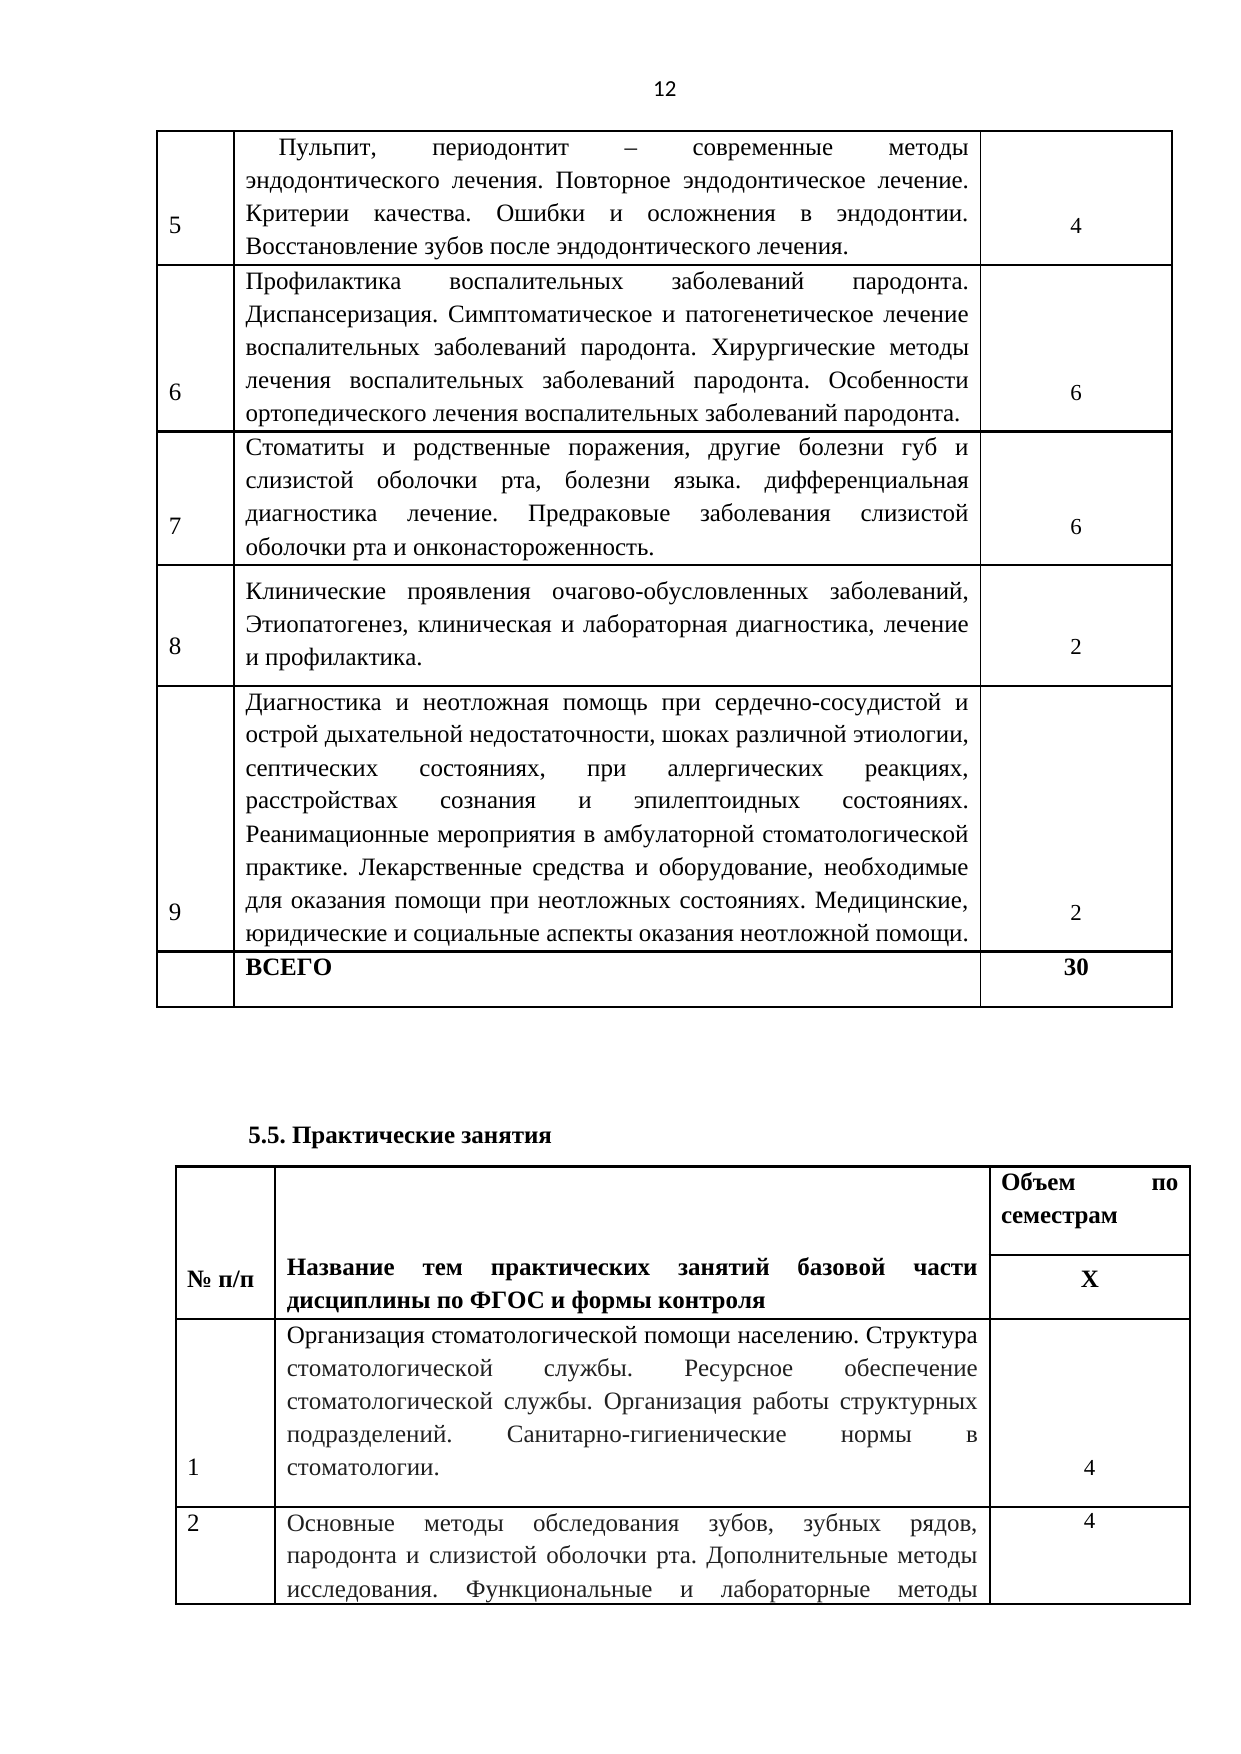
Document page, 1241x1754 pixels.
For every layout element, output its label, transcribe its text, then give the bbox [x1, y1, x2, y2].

table_cell [158, 953, 233, 1006]
table_cell 6 [981, 266, 1171, 430]
table_cell 6 [158, 266, 233, 430]
table_header Объем по семестрам [991, 1168, 1189, 1254]
table_cell 7 [158, 433, 233, 564]
table_cell Стоматиты и родственные поражения, другие болезни губ и слизистой оболочки рта, болезни языка. дифференциальная диагностика лечение. Предраковые заболевания слизистой оболочки рта и онконастороженность. [235, 433, 980, 564]
table_cell 6 [981, 433, 1171, 564]
table_cell 5 [158, 132, 233, 264]
table_header Название тем практических занятий базовой части дисциплины по ФГОС и формы контроля [276, 1168, 989, 1318]
table_cell Диагностика и неотложная помощь при сердечно-сосудистой и острой дыхательной недостаточности, шоках различной этиологии, септических состояниях, при аллергических реакциях, расстройствах сознания и эпилептоидных состояниях. Реанимационные мероприятия в амбулаторной стоматологической практике. Лекарственные средства и оборудование, необходимые для оказания помощи при неотложных состояниях. Медицинские, юридические и социальные аспекты оказания неотложной помощи. [235, 687, 980, 950]
table_cell Профилактика воспалительных заболеваний пародонта. Диспансеризация. Симптоматическое и патогенетическое лечение воспалительных заболеваний пародонта. Хирургические методы лечения воспалительных заболеваний пародонта. Особенности ортопедического лечения воспалительных заболеваний пародонта. [235, 266, 980, 430]
table_cell ВСЕГО [235, 953, 980, 1006]
table_cell Пульпит, периодонтит – современные методы эндодонтического лечения. Повторное эндодонтическое лечение. Критерии качества. Ошибки и осложнения в эндодонтии. Восстановление зубов после эндодонтического лечения. [235, 132, 980, 264]
table_cell 2 [981, 687, 1171, 950]
table_header № п/п [177, 1168, 274, 1318]
table_cell 2 [981, 566, 1171, 684]
table_cell 1 [177, 1320, 274, 1506]
table_cell Клинические проявления очагово-обусловленных заболеваний, Этиопатогенез, клиническая и лабораторная диагностика, лечение и профилактика. [235, 566, 980, 684]
table_cell 2 [177, 1508, 274, 1602]
table_cell 4 [991, 1320, 1189, 1506]
table_cell 30 [981, 953, 1171, 1006]
table_cell 4 [991, 1508, 1189, 1602]
text 5.5. Практические занятия [248, 1120, 1152, 1148]
table_cell 8 [158, 566, 233, 684]
table_cell 4 [981, 132, 1171, 264]
table_cell Организация стоматологической помощи населению. Структура стоматологической службы. Ресурсное обеспечение стоматологической службы. Организация работы структурных подразделений. Санитарно-гигиенические нормы в стоматологии. [276, 1320, 989, 1506]
table_cell X [991, 1256, 1189, 1318]
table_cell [276, 1508, 989, 1602]
table_cell 9 [158, 687, 233, 950]
